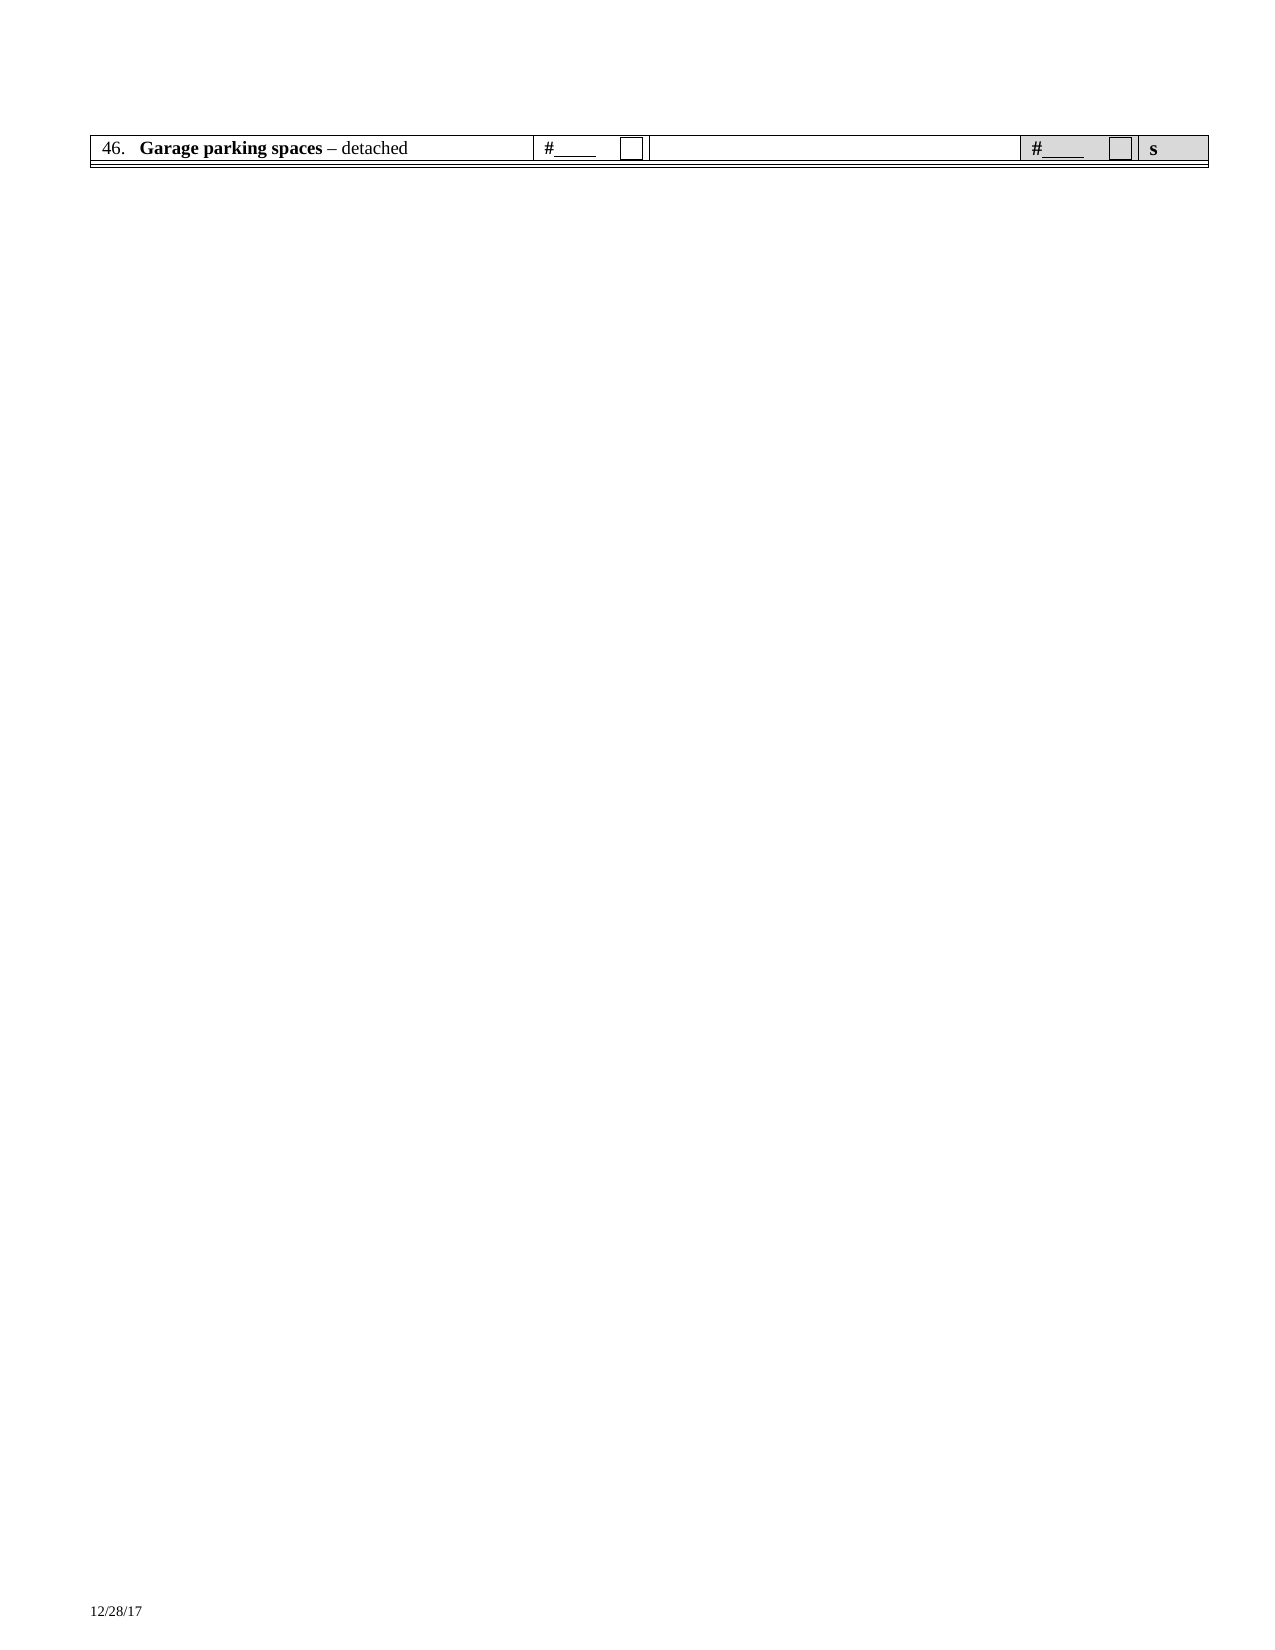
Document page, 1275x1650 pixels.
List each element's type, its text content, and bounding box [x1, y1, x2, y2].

table_cell s [1139, 136, 1173, 160]
table_cell Garage parking spaces – detached [91, 136, 533, 160]
table_cell [1173, 136, 1208, 160]
table_cell # [534, 136, 614, 160]
table_cell [650, 136, 1020, 160]
table_cell [1103, 136, 1138, 160]
table_cell [614, 136, 649, 160]
table_cell # [1021, 136, 1103, 160]
